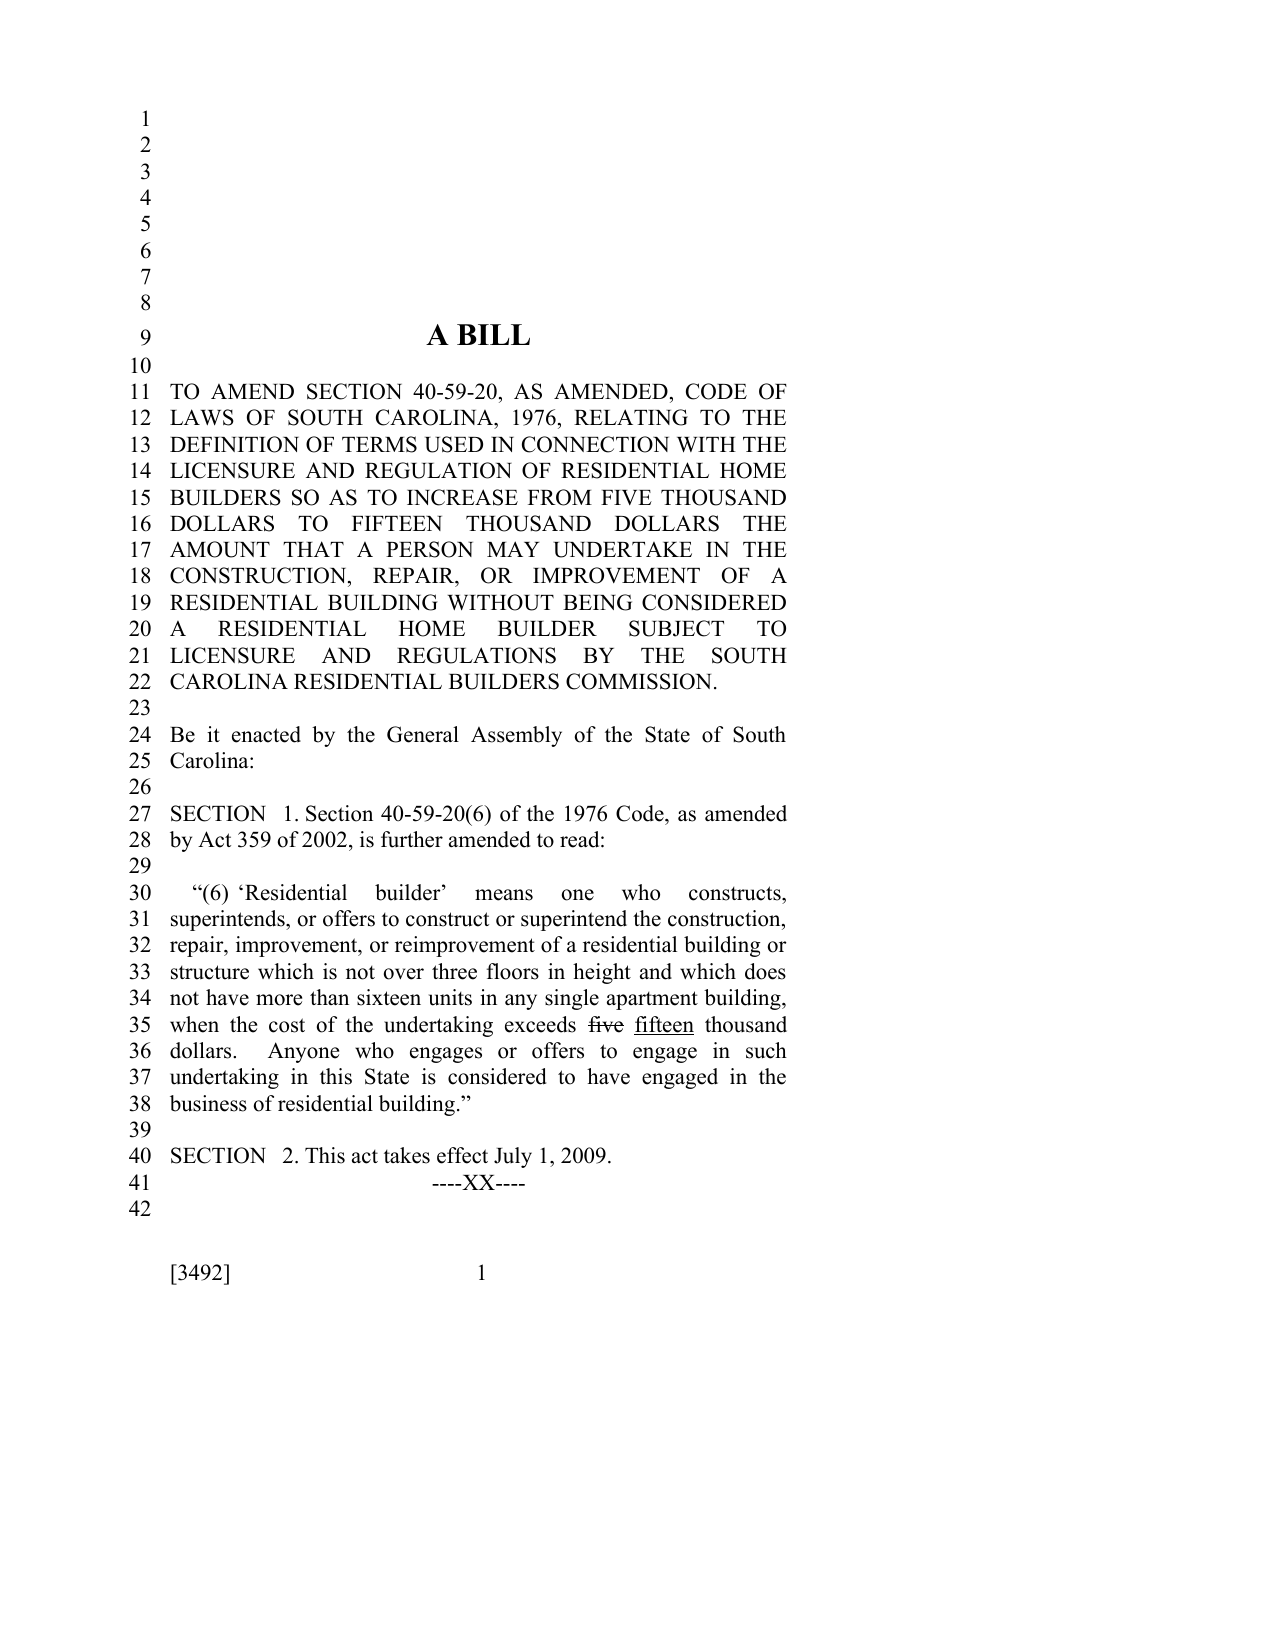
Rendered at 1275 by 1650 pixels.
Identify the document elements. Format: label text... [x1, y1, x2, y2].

text Be it enacted by the General Assembly of the State of South Carolina: [169, 721, 787, 773]
text SECTION 1. Section 40-59-20(6) of the 1976 Code, as amended by Act 359 of 2002, is further amended to read: [169, 800, 787, 852]
text ----XX---- [169, 1169, 787, 1195]
text SECTION 2. This act takes effect July 1, 2009. [169, 1142, 787, 1169]
text A BILL [169, 316, 787, 352]
text “(6) ‘Residential builder’ means one who constructs, superintends, or offers to construct or superintend the construction, repair, improvement, or reimprovement of a residential building or structure which is not over three floors in height and which does not have more than sixteen units in any single apartment building, when the cost of the undertaking exceeds five fifteen thousand dollars. Anyone who engages or offers to engage in such undertaking in this State is considered to have engaged in the business of residential building.” [169, 879, 787, 1116]
text TO AMEND SECTION 40-59-20, AS AMENDED, CODE OF LAWS OF SOUTH CAROLINA, 1976, RELATING TO THE DEFINITION OF TERMS USED IN CONNECTION WITH THE LICENSURE AND REGULATION OF RESIDENTIAL HOME BUILDERS SO AS TO INCREASE FROM FIVE THOUSAND DOLLARS TO FIFTEEN THOUSAND DOLLARS THE AMOUNT THAT A PERSON MAY UNDERTAKE IN THE CONSTRUCTION, REPAIR, OR IMPROVEMENT OF A RESIDENTIAL BUILDING WITHOUT BEING CONSIDERED A RESIDENTIAL HOME BUILDER SUBJECT TO LICENSURE AND REGULATIONS BY THE SOUTH CAROLINA RESIDENTIAL BUILDERS COMMISSION. [169, 378, 787, 694]
